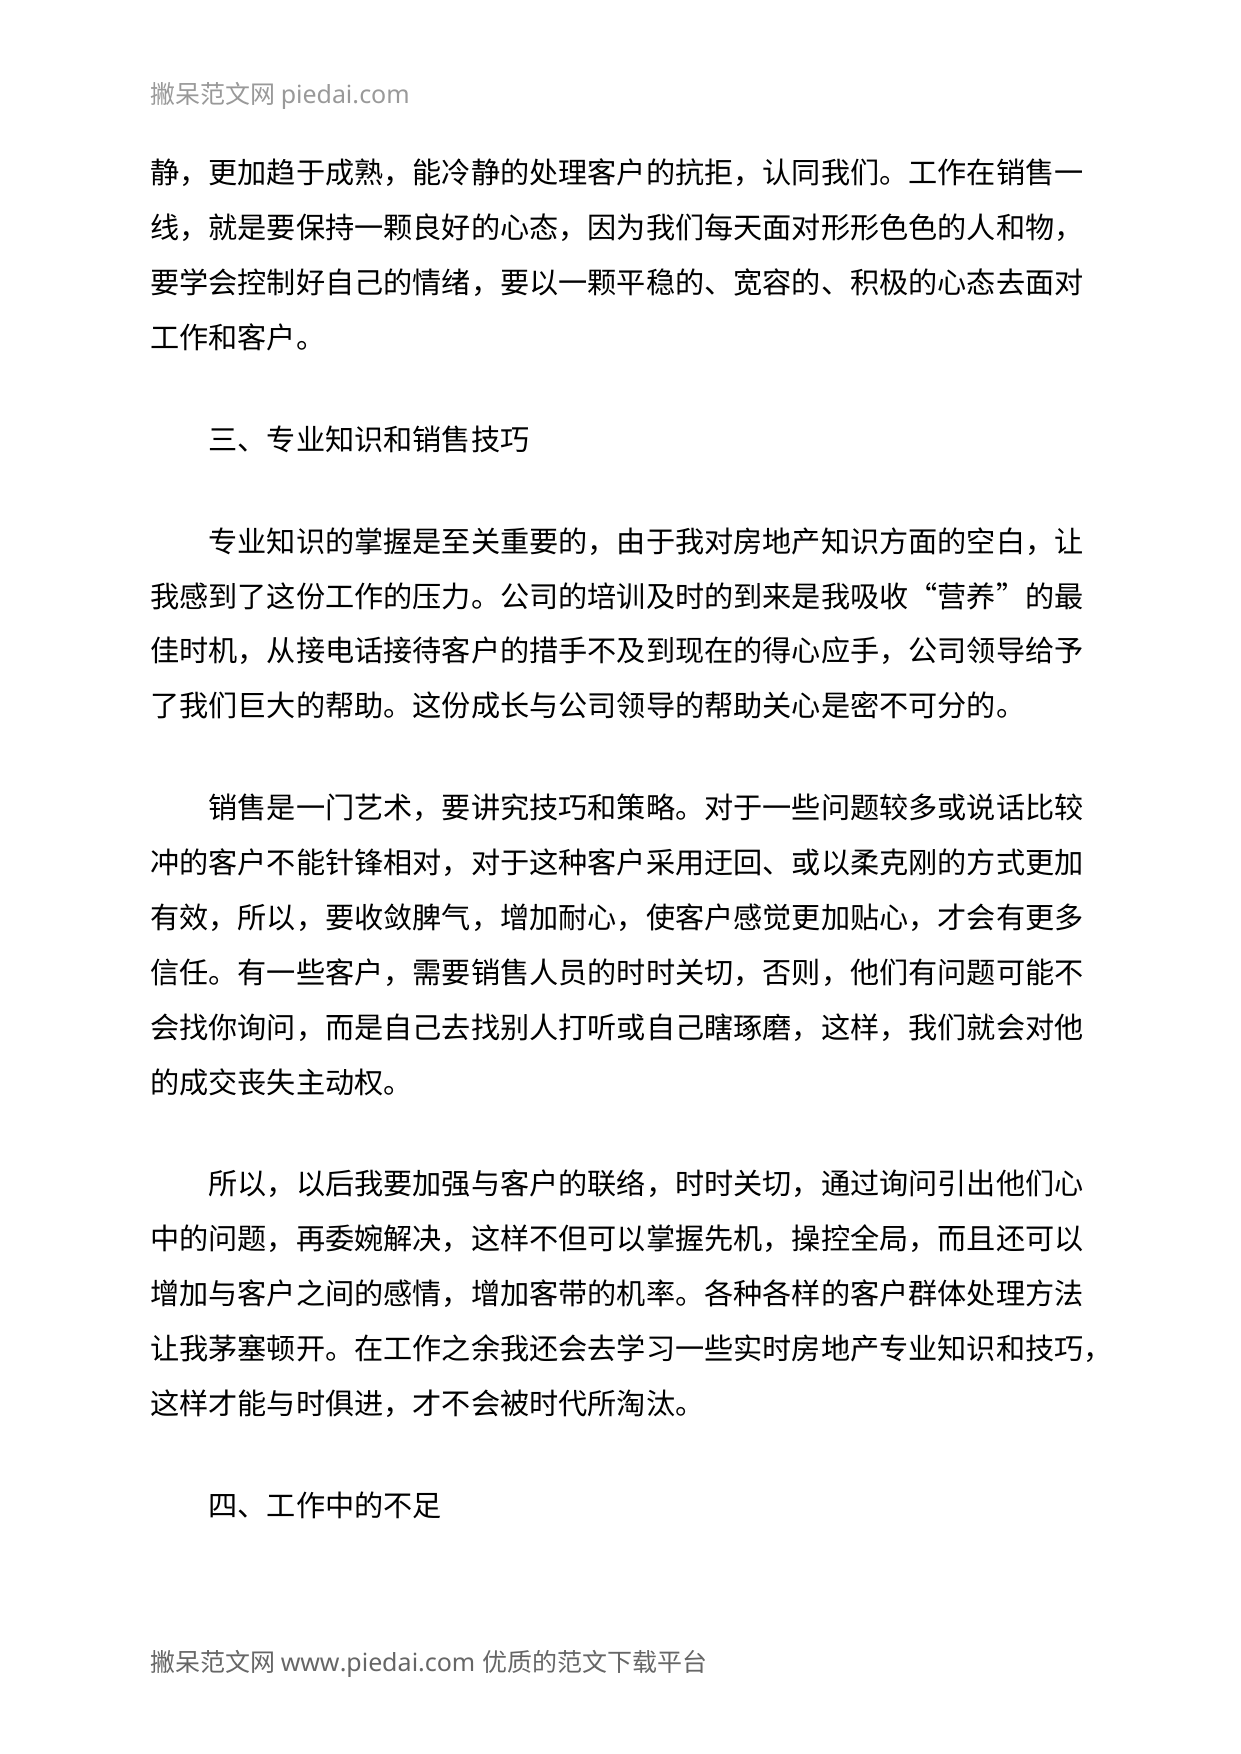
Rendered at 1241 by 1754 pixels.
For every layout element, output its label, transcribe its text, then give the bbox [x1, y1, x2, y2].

text 专业知识的掌握是至关重要的，由于我对房地产知识方面的空白，让我感到了这份工作的压力。公司的培训及时的到来是我吸收“营养”的最佳时机，从接电话接待客户的措手不及到现在的得心应手，公司领导给予了我们巨大的帮助。这份成长与公司领导的帮助关心是密不可分的。 [150, 518, 1090, 725]
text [150, 150, 1090, 357]
text 四、工作中的不足 [150, 1482, 1090, 1524]
text 销售是一门艺术，要讲究技巧和策略。对于一些问题较多或说话比较冲的客户不能针锋相对，对于这种客户采用迂回、或以柔克刚的方式更加有效，所以，要收敛脾气，增加耐心，使客户感觉更加贴心，才会有更多信任。有一些客户，需要销售人员的时时关切，否则，他们有问题可能不会找你询问，而是自己去找别人打听或自己瞎琢磨，这样，我们就会对他的成交丧失主动权。 [150, 785, 1090, 1101]
text 三、专业知识和销售技巧 [150, 416, 1090, 459]
text 所以，以后我要加强与客户的联络，时时关切，通过询问引出他们心中的问题，再委婉解决，这样不但可以掌握先机，操控全局，而且还可以增加与客户之间的感情，增加客带的机率。各种各样的客户群体处理方法让我茅塞顿开。在工作之余我还会去学习一些实时房地产专业知识和技巧，这样才能与时俱进，才不会被时代所淘汰。 [150, 1161, 1090, 1423]
